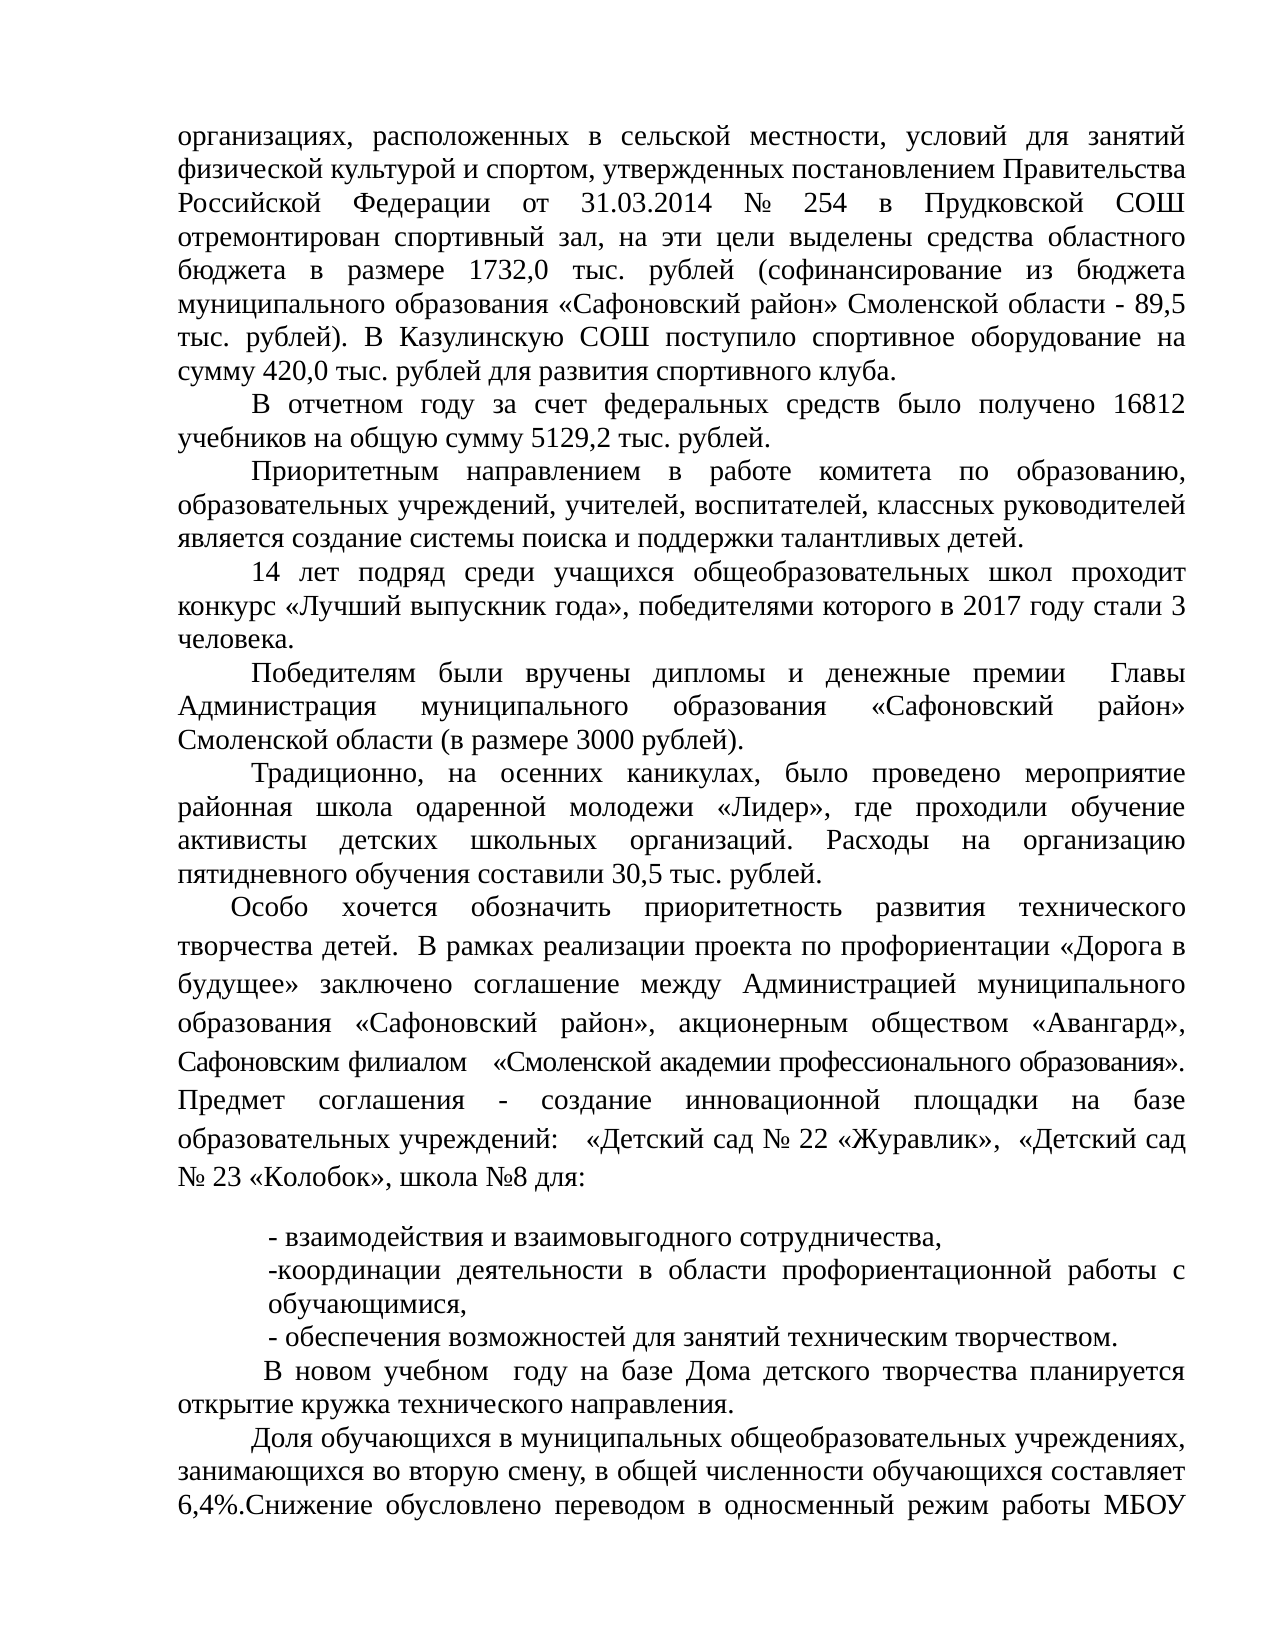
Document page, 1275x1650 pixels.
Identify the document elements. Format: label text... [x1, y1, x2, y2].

list -координации деятельности в области профориентационной работы с обучающимися, [268, 1252, 1186, 1319]
list - обеспечения возможностей для занятий техническим творчеством. [268, 1319, 1186, 1353]
list - взаимодействия и взаимовыгодного сотрудничества, [268, 1219, 1186, 1252]
text Победителям были вручены дипломы и денежные премии Главы Администрация муниципального образования «Сафоновский район» Смоленской области (в размере 3000 рублей). [177, 655, 1186, 755]
text Приоритетным направлением в работе комитета по образованию, образовательных учреждений, учителей, воспитателей, классных руководителей является создание системы поиска и поддержки талантливых детей. [177, 453, 1186, 554]
text В отчетном году за счет федеральных средств было получено 16812 учебников на общую сумму 5129,2 тыс. рублей. [177, 386, 1186, 453]
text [177, 1420, 1186, 1521]
text 14 лет подряд среди учащихся общеобразовательных школ проходит конкурс «Лучший выпускник года», победителями которого в 2017 году стали 3 человека. [177, 554, 1186, 655]
text В новом учебном году на базе Дома детского творчества планируется открытие кружка технического направления. [177, 1353, 1186, 1420]
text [177, 118, 1186, 386]
text Особо хочется обозначить приоритетность развития технического творчества детей. В рамках реализации проекта по профориентации «Дорога в будущее» заключено соглашение между Администрацией муниципального образования «Сафоновский район», акционерным обществом «Авангард», Сафоновским филиалом «Смоленской академии профессионального образования». Предмет соглашения - создание инновационной площадки на базе образовательных учреждений: «Детский сад № 22 «Журавлик», «Детский сад № 23 «Колобок», школа №8 для: [177, 889, 1186, 1193]
text Традиционно, на осенних каникулах, было проведено мероприятие районная школа одаренной молодежи «Лидер», где проходили обучение активисты детских школьных организаций. Расходы на организацию пятидневного обучения составили 30,5 тыс. рублей. [177, 755, 1186, 889]
